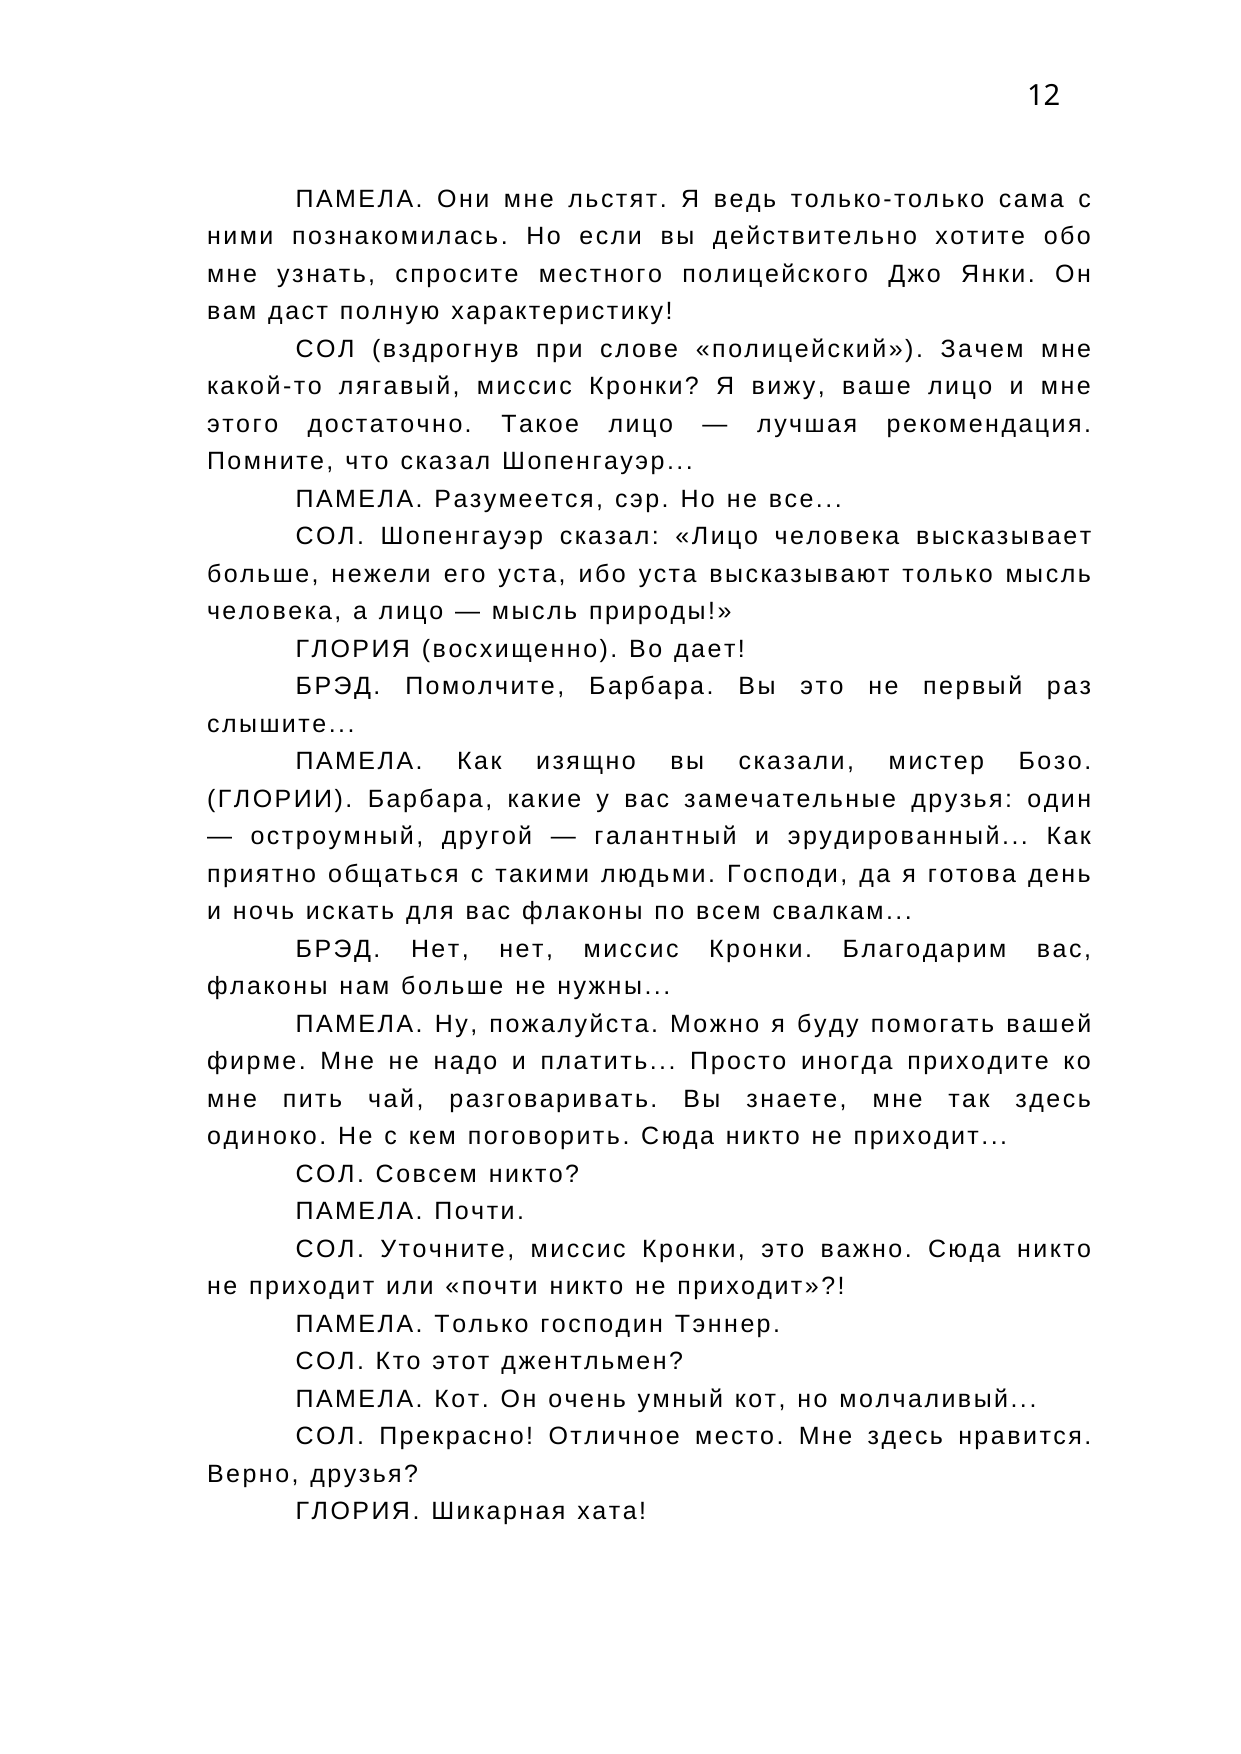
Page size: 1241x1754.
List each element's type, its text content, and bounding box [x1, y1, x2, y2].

text СОЛ (вздрогнув при слове «полицейский»). Зачем мне какой-то лягавый, миссис Кронки? Я вижу, ваше лицо и мне этого достаточно. Такое лицо — лучшая рекомендация. Помните, что сказал Шопенгауэр... [207, 327, 1092, 477]
text ПАМЕЛА. Только господин Тэннер. [207, 1302, 1092, 1340]
text БРЭД. Помолчите, Барбара. Вы это не первый раз слышите... [207, 665, 1092, 740]
text СОЛ. Уточните, миссис Кронки, это важно. Сюда никто не приходит или «почти никто не приходит»?! [207, 1227, 1092, 1302]
text ГЛОРИЯ (восхищенно). Во дает! [207, 627, 1092, 665]
text ПАМЕЛА. Ну, пожалуйста. Можно я буду помогать вашей фирме. Мне не надо и платить... Просто иногда приходите ко мне пить чай, разговаривать. Вы знаете, мне так здесь одиноко. Не с кем поговорить. Сюда никто не приходит... [207, 1002, 1092, 1152]
text СОЛ. Совсем никто? [207, 1152, 1092, 1190]
text ПАМЕЛА. Разумеется, сэр. Но не все... [207, 477, 1092, 515]
text ПАМЕЛА. Как изящно вы сказали, мистер Бозо. (ГЛОРИИ). Барбара, какие у вас замечательные друзья: один — остроумный, другой — галантный и эрудированный... Как приятно общаться с такими людьми. Господи, да я готова день и ночь искать для вас флаконы по всем свалкам... [207, 740, 1092, 927]
text СОЛ. Прекрасно! Отличное место. Мне здесь нравится. Верно, друзья? [207, 1415, 1092, 1490]
text СОЛ. Шопенгауэр сказал: «Лицо человека высказывает больше, нежели его уста, ибо уста высказывают только мысль человека, а лицо — мысль природы!» [207, 515, 1092, 627]
text ПАМЕЛА. Почти. [207, 1190, 1092, 1227]
text ПАМЕЛА. Они мне льстят. Я ведь только-только сама с ними познакомилась. Но если вы действительно хотите обо мне узнать, спросите местного полицейского Джо Янки. Он вам даст полную характеристику! [207, 177, 1092, 327]
text ПАМЕЛА. Кот. Он очень умный кот, но молчаливый... [207, 1377, 1092, 1415]
text ГЛОРИЯ. Шикарная хата! [207, 1490, 1092, 1527]
text БРЭД. Нет, нет, миссис Кронки. Благодарим вас, флаконы нам больше не нужны... [207, 927, 1092, 1002]
text СОЛ. Кто этот джентльмен? [207, 1340, 1092, 1377]
